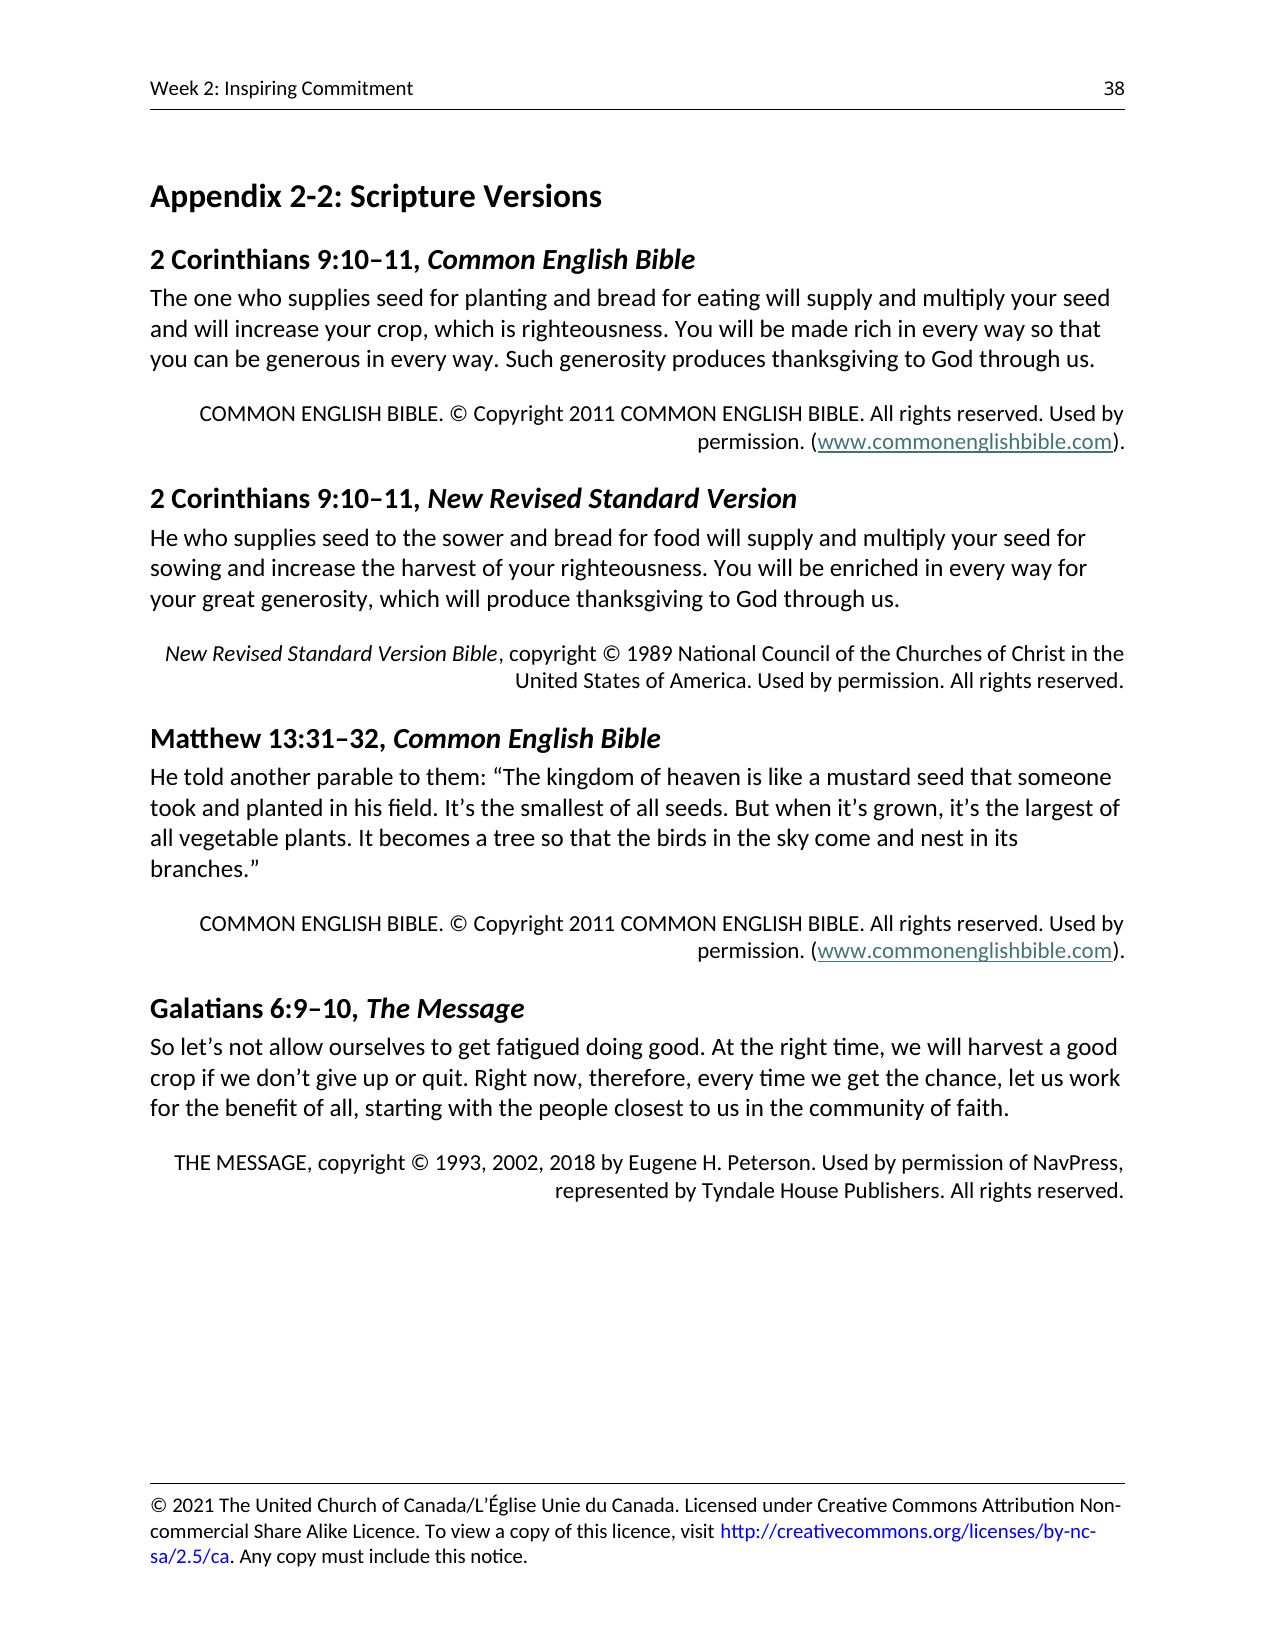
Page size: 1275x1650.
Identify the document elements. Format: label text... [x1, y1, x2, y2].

text He told another parable to them: “The kingdom of heaven is like a mustard seed that someone took and planted in his field. It’s the smallest of all seeds. But when it’s grown, it’s the largest of all vegetable plants. It becomes a tree so that the birds in the sky come and nest in its branches.” [150, 762, 1125, 884]
text He who supplies seed to the sower and bread for food will supply and multiply your seed for sowing and increase the harvest of your righteousness. You will be enriched in every way for your great generosity, which will produce thanksgiving to God through us. [150, 522, 1125, 614]
text THE MESSAGE, copyright © 1993, 2002, 2018 by Eugene H. Peterson. Used by permission of NavPress, represented by Tyndale House Publishers. All rights reserved. [150, 1148, 1125, 1204]
text The one who supplies seed for planting and bread for eating will supply and multiply your seed and will increase your crop, which is righteousness. You will be made rich in every way so that you can be generous in every way. Such generosity produces thanksgiving to God through us. [150, 283, 1125, 374]
subtitle 2 Corinthians 9:10–11, Common English Bible [150, 241, 1125, 276]
text COMMON ENGLISH BIBLE. © Copyright 2011 COMMON ENGLISH BIBLE. All rights reserved. Used by permission. (www.commonenglishbible.com). [150, 909, 697, 965]
subtitle Matthew 13:31–32, Common English Bible [150, 720, 1125, 755]
text New Revised Standard Version Bible, copyright © 1989 National Council of the Churches of Christ in the United States of America. Used by permission. All rights reserved. [150, 639, 1125, 695]
text COMMON ENGLISH BIBLE. © Copyright 2011 COMMON ENGLISH BIBLE. All rights reserved. Used by permission. (www.commonenglishbible.com). [150, 399, 697, 455]
text So let’s not allow ourselves to get fatigued doing good. At the right time, we will harvest a good crop if we don’t give up or quit. Right now, therefore, every time we get the chance, let us work for the benefit of all, starting with the people closest to us in the community of faith. [150, 1032, 1125, 1123]
subtitle Appendix 2-2: Scripture Versions [150, 175, 1125, 216]
subtitle 2 Corinthians 9:10–11, New Revised Standard Version [150, 480, 1125, 516]
subtitle Galatians 6:9–10, The Message [150, 990, 1125, 1025]
